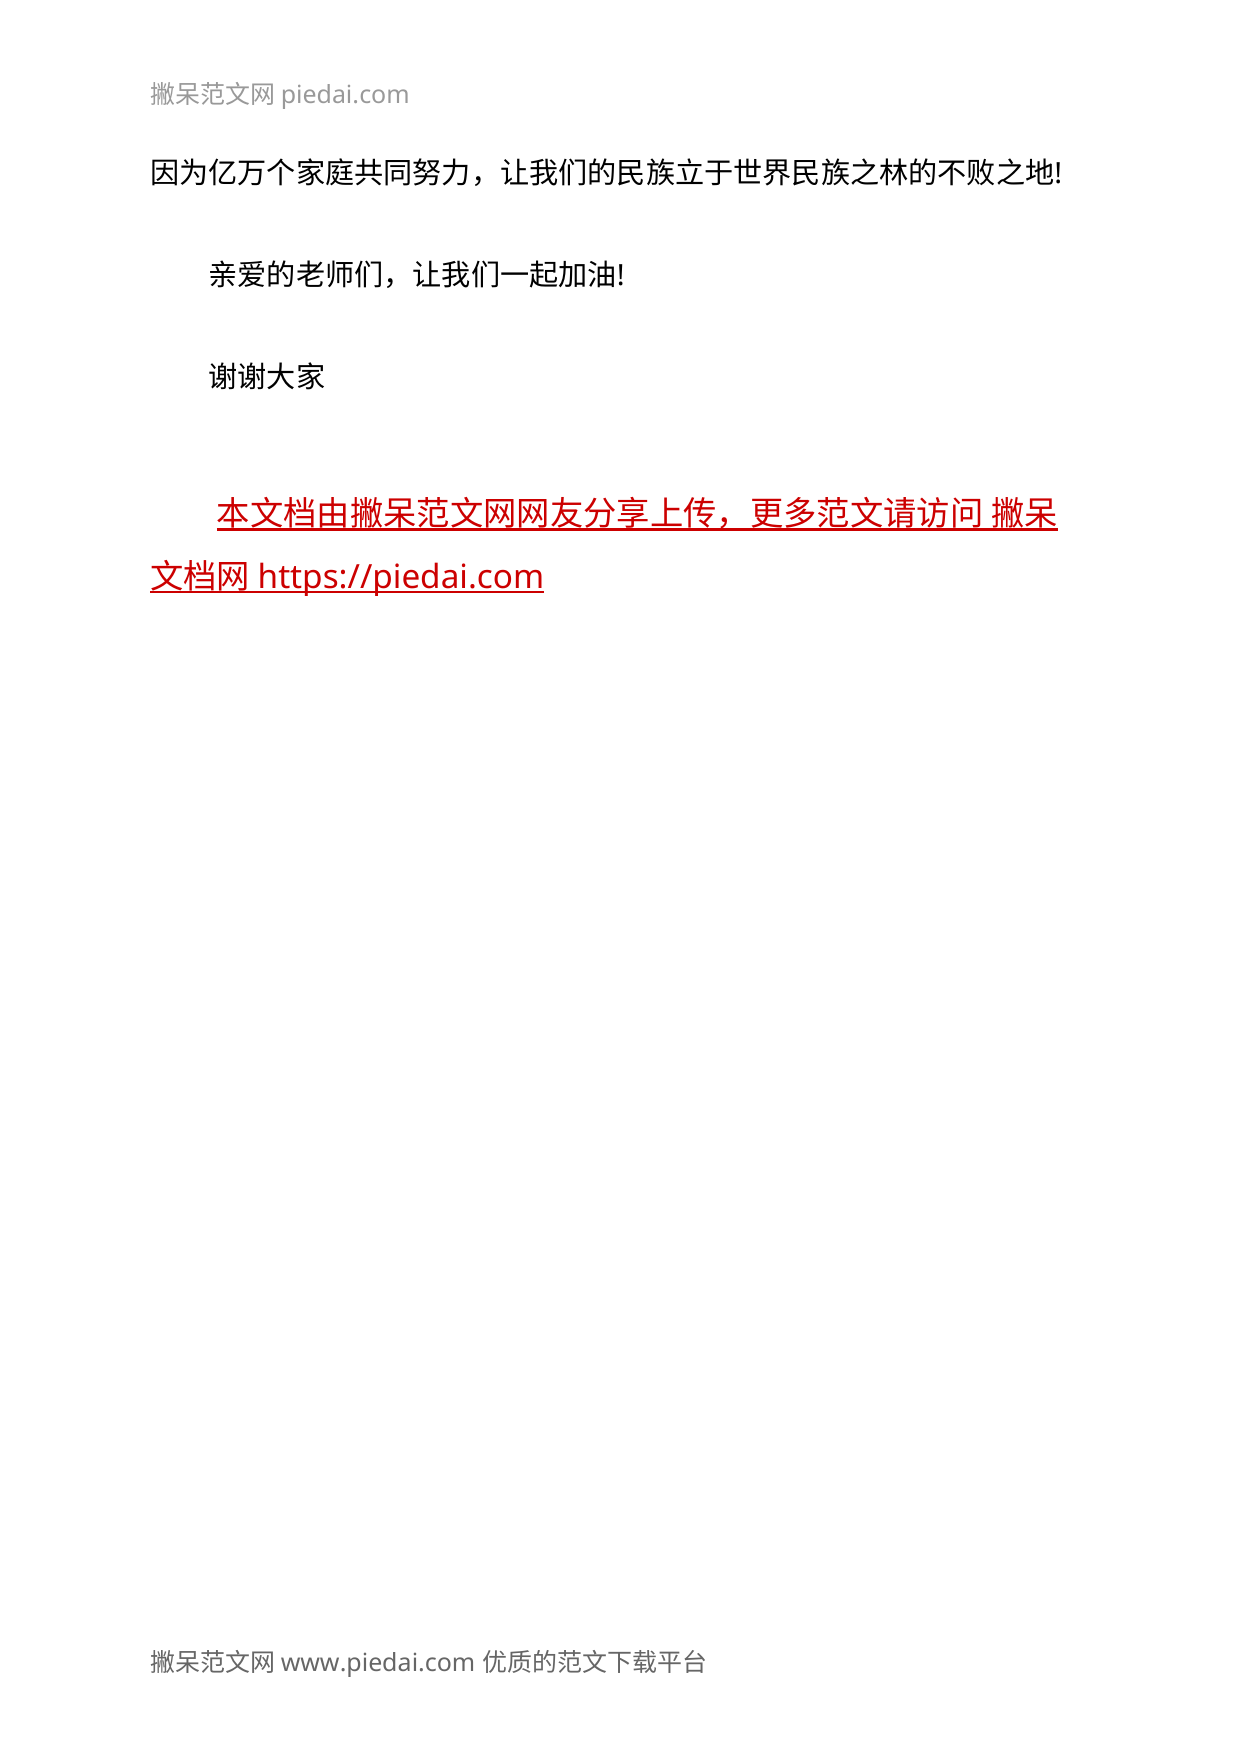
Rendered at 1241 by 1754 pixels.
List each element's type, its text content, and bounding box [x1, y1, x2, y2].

text 谢谢大家 [150, 354, 1090, 396]
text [150, 150, 1090, 192]
text 本文档由撇呆范文网网友分享上传，更多范文请访问 撇呆文档网 https://piedai.com [150, 487, 1090, 598]
text 亲爱的老师们，让我们一起加油! [150, 252, 1090, 294]
